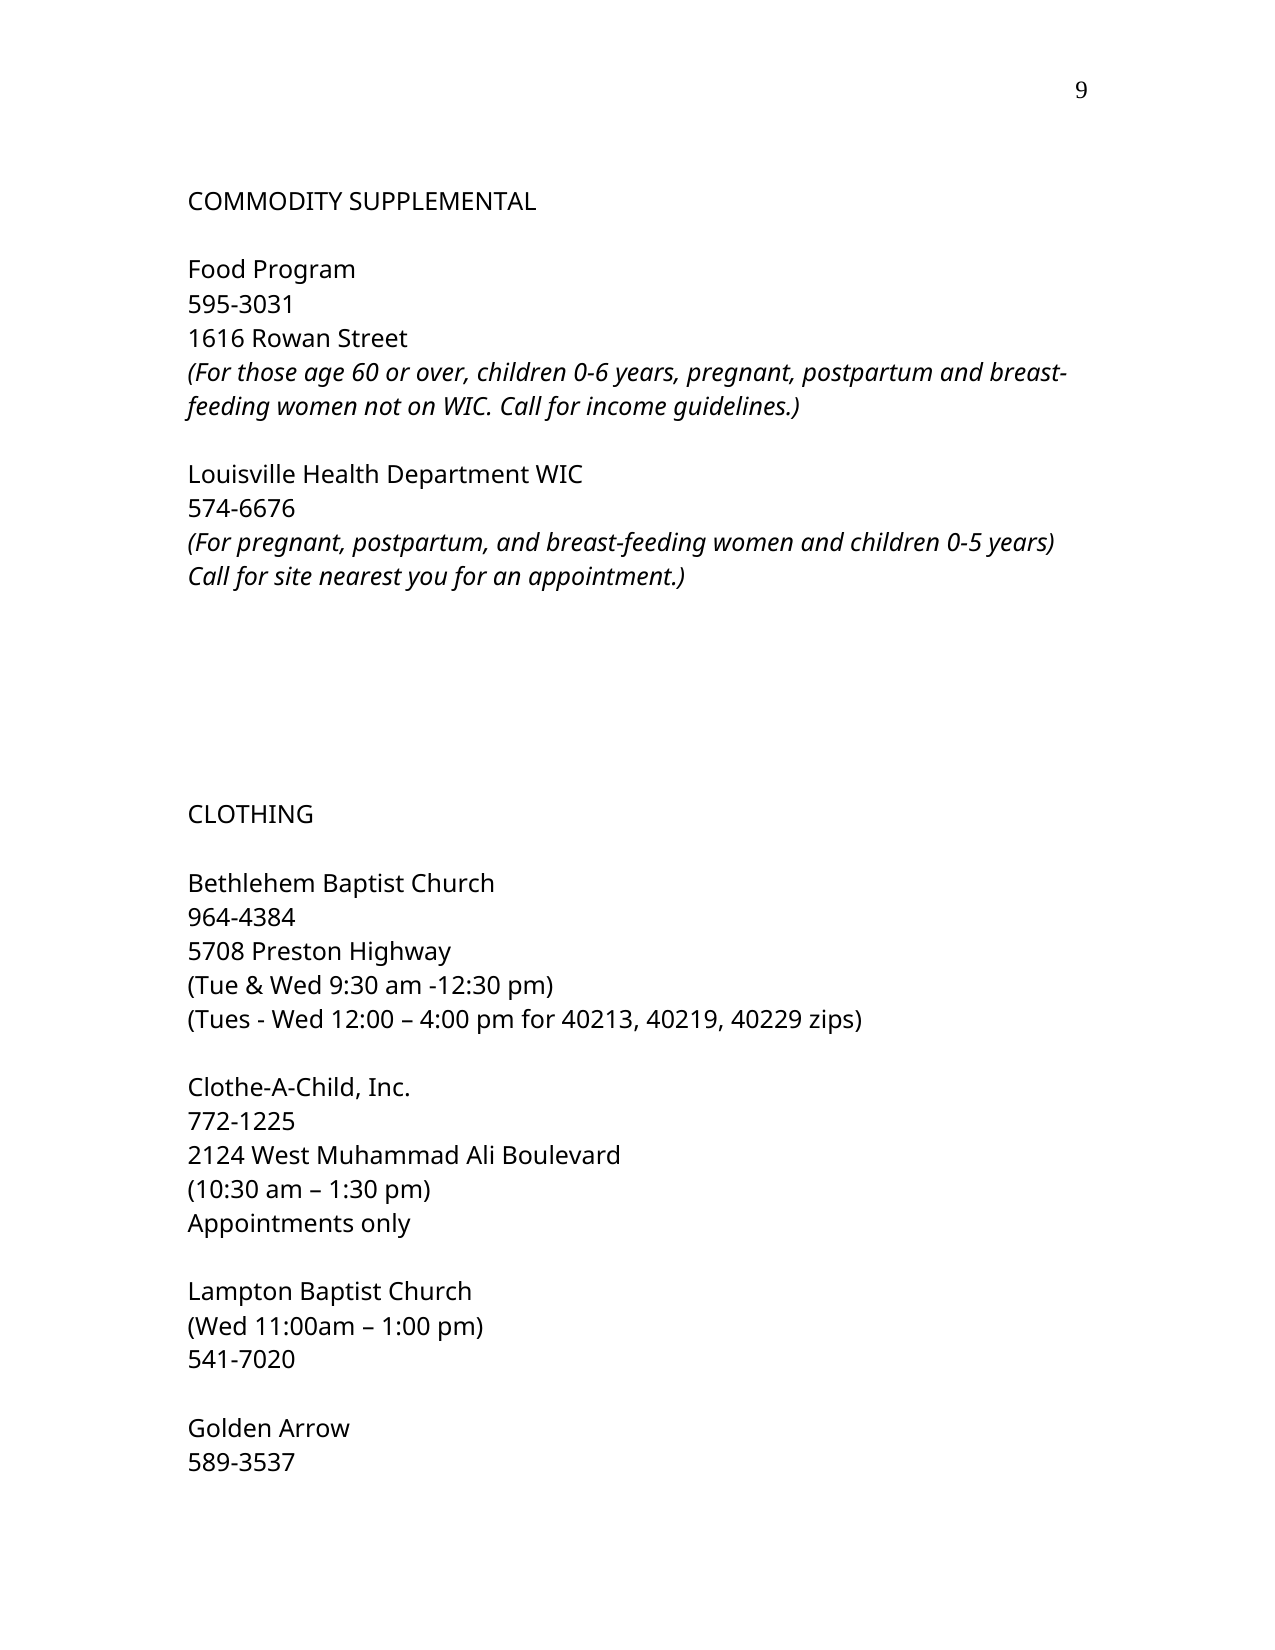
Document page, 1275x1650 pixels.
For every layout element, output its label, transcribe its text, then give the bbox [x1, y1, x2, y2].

text 574-6676 [187, 491, 1087, 525]
text 541-7020 [187, 1342, 1087, 1376]
text Clothe-A-Child, Inc. [187, 1070, 1087, 1104]
text (For pregnant, postpartum, and breast-feeding women and children 0-5 years) Call for site nearest you for an appointment.) [187, 525, 1087, 593]
text COMMODITY SUPPLEMENTAL [187, 184, 1087, 218]
text Food Program [187, 252, 1087, 286]
text (Tue & Wed 9:30 am -12:30 pm) [187, 967, 1087, 1002]
text Bethlehem Baptist Church [187, 865, 1087, 899]
text CLOTHING [187, 797, 1087, 831]
text 2124 West Muhammad Ali Boulevard [187, 1138, 1087, 1172]
text Lampton Baptist Church [187, 1274, 1087, 1308]
text Louisville Health Department WIC [187, 457, 1087, 491]
text (Wed 11:00am – 1:00 pm) [187, 1308, 1087, 1342]
text 772-1225 [187, 1104, 1087, 1138]
text 1616 Rowan Street [187, 320, 1087, 354]
text (Tues - Wed 12:00 – 4:00 pm for 40213, 40219, 40229 zips) [187, 1002, 1087, 1036]
text 589-3537 [187, 1444, 1087, 1478]
text (For those age 60 or over, children 0-6 years, pregnant, postpartum and breast-feeding women not on WIC. Call for income guidelines.) [187, 354, 1087, 422]
text Appointments only [187, 1206, 1087, 1240]
text Golden Arrow [187, 1410, 1087, 1444]
text 964-4384 [187, 899, 1087, 933]
text 595-3031 [187, 286, 1087, 320]
text (10:30 am – 1:30 pm) [187, 1172, 1087, 1206]
text 5708 Preston Highway [187, 933, 1087, 967]
